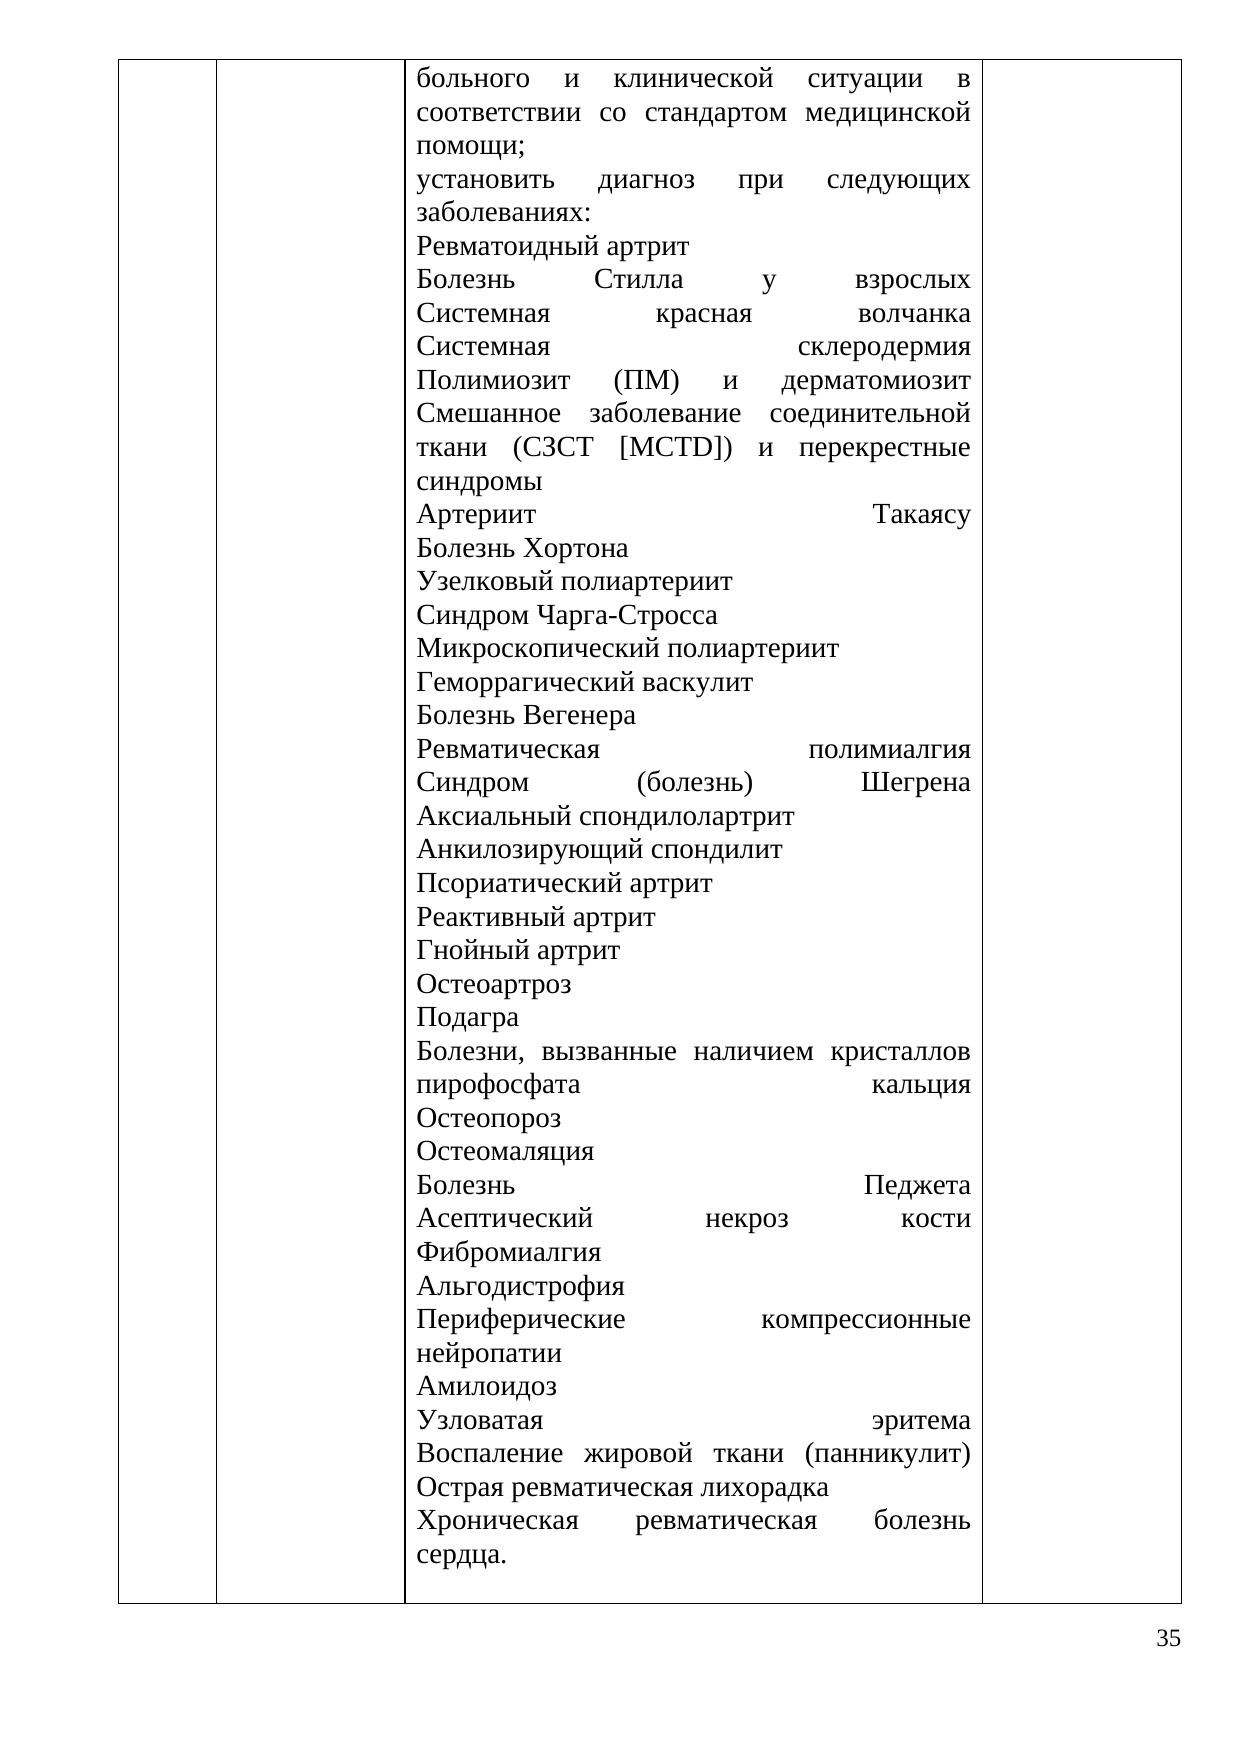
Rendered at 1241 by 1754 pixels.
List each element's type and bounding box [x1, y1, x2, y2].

table_cell [406, 60, 982, 1603]
table_cell [983, 60, 1181, 1603]
